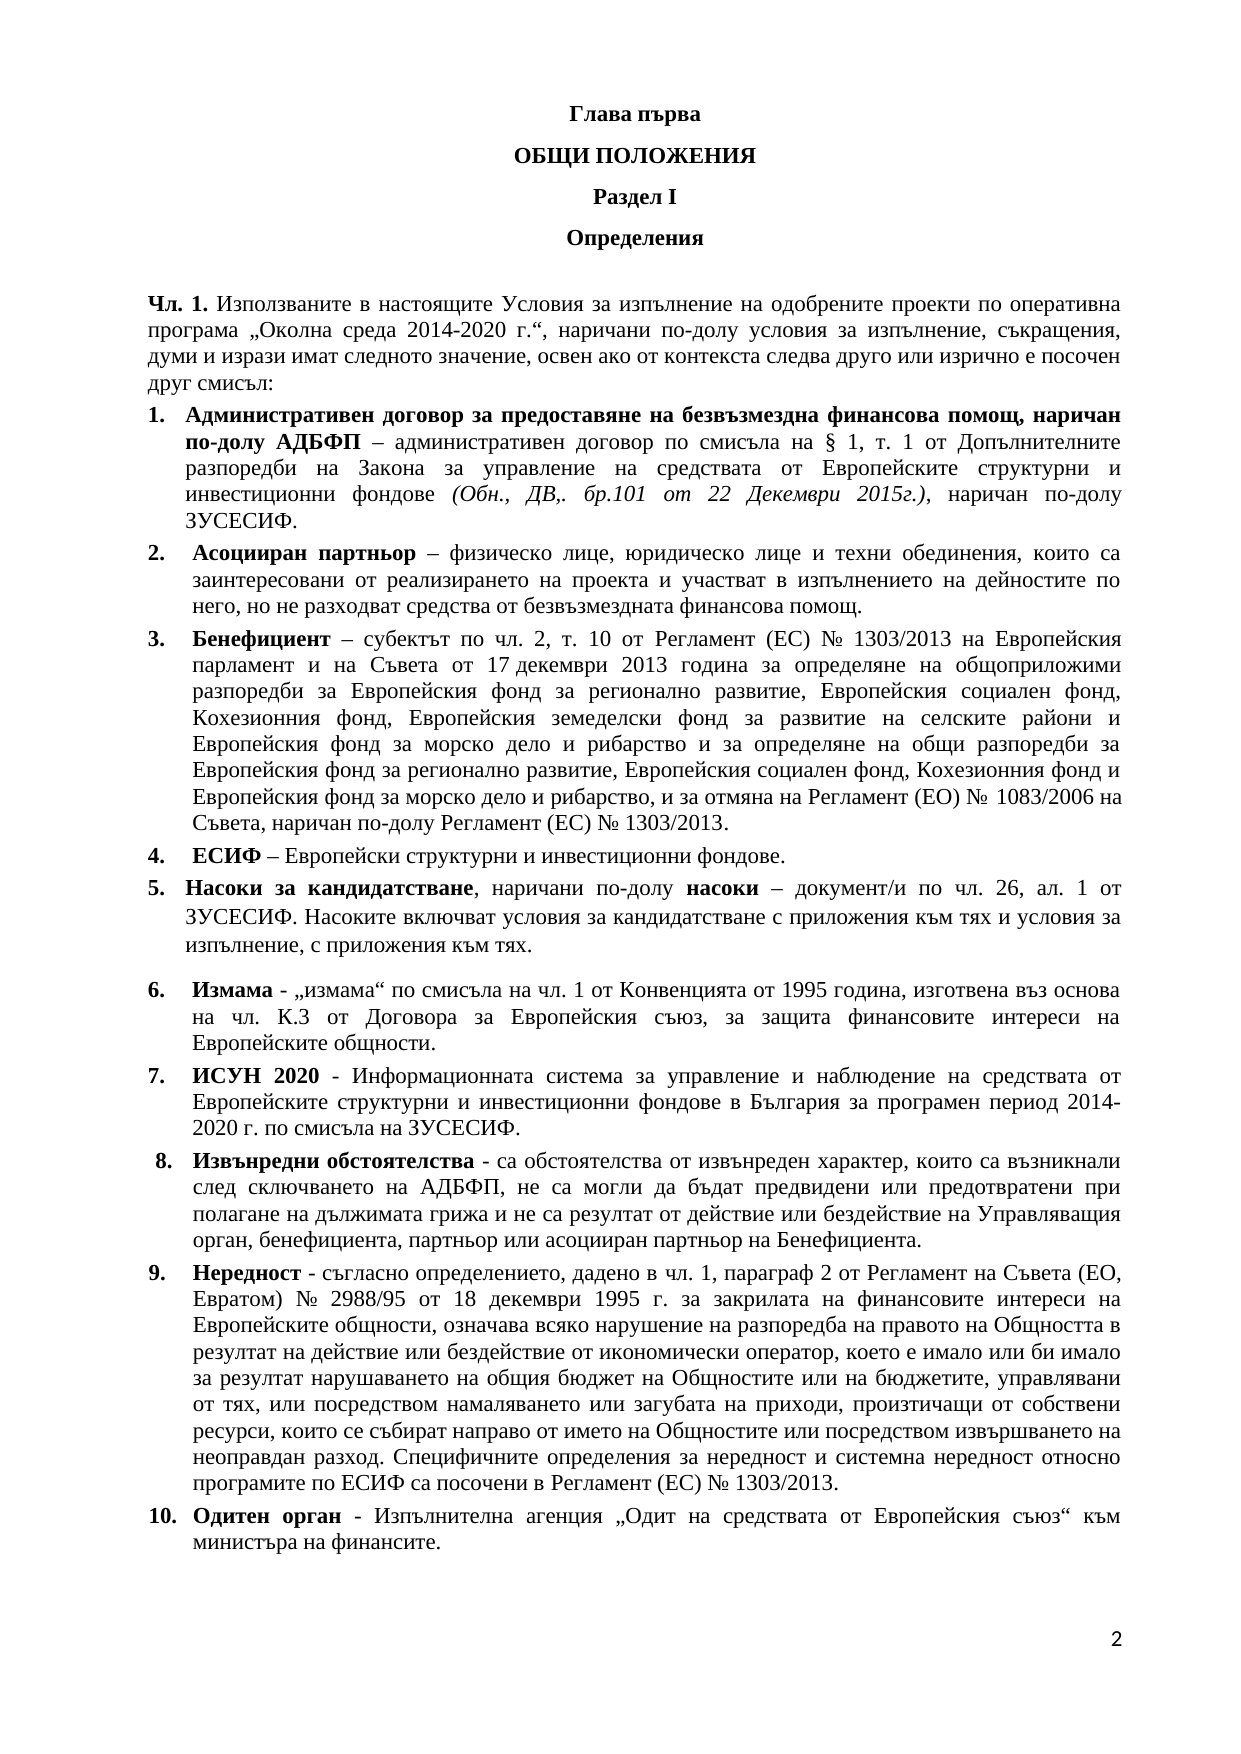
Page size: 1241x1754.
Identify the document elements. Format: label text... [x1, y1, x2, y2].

list Административен договор за предоставяне на безвъзмездна финансова помощ, наричан по-долу АДБФП – административен договор по смисъла на § 1, т. 1 от Допълнителните разпоредби на Закона за управление на средствата от Европейските структурни и инвестиционни фондове (Обн., ДВ,. бр.101 от 22 Декември 2015г.), наричан по-долу ЗУСЕСИФ. [148, 401, 1122, 533]
list Бенефициент – субектът по чл. 2, т. 10 от Регламент (ЕС) № 1303/2013 на Европейския парламент и на Съвета от 17 декември 2013 година за определяне на общоприложими разпоредби за Европейския фонд за регионално развитие, Европейския социален фонд, Кохезионния фонд, Европейския земеделски фонд за развитие на селските райони и Европейския фонд за морско дело и рибарство и за определяне на общи разпоредби за Европейския фонд за регионално развитие, Европейския социален фонд, Кохезионния фонд и Европейския фонд за морско дело и рибарство, и за отмяна на Регламент (ЕО) № 1083/2006 на Съвета, наричан по-долу Регламент (ЕС) № 1303/2013. [148, 625, 1122, 836]
text Определения [148, 224, 1122, 251]
list Асоцииран партньор – физическо лице, юридическо лице и техни обединения, които са заинтересовани от реализирането на проекта и участват в изпълнението на дейностите по него, но не разходват средства от безвъзмездната финансова помощ. [148, 539, 1122, 618]
list Измама - „измама“ по смисъла на чл. 1 от Конвенцията от 1995 година, изготвена въз основа на чл. К.3 от Договора за Европейския съюз, за защита финансовите интереси на Европейските общности. [148, 976, 1122, 1055]
list Одитен орган - Изпълнителна агенция „Одит на средствата от Европейския съюз“ към министъра на финансите. [148, 1502, 1122, 1555]
list Насоки за кандидатстване, наричани по-долу насоки – документ/и по чл. 26, ал. 1 от ЗУСЕСИФ. Насоките включват условия за кандидатстване с приложения към тях и условия за изпълнение, с приложения към тях. [148, 874, 1122, 958]
list Извънредни обстоятелства - са обстоятелства от извънреден характер, които са възникнали след сключването на АДБФП, не са могли да бъдат предвидени или предотвратени при полагане на дължимата грижа и не са резултат от действие или бездействие на Управляващия орган, бенефициента, партньор или асоцииран партньор на Бенефициента. [155, 1147, 1122, 1252]
list ИСУН 2020 - Информационната система за управление и наблюдение на средствата от Европейските структурни и инвестиционни фондове в България за програмен период 2014-2020 г. по смисъла на ЗУСЕСИФ. [148, 1062, 1122, 1141]
text Чл. 1. Използваните в настоящите Условия за изпълнение на одобрените проекти по оперативна програма „Околна среда 2014-2020 г.“, наричани по-долу условия за изпълнение, съкращения, думи и изрази имат следното значение, освен ако от контекста следва друго или изрично е посочен друг смисъл: [148, 290, 1122, 395]
text Глава първа [148, 100, 1122, 127]
list Нередност - съгласно определението, дадено в чл. 1, параграф 2 от Регламент на Съвета (ЕО, Евратом) № 2988/95 от 18 декември 1995 г. за закрилата на финансовите интереси на Европейските общности, означава всяко нарушение на разпоредба на правото на Общността в резултат на действие или бездействие от икономически оператор, което е имало или би имало за резултат нарушаването на общия бюджет на Общностите или на бюджетите, управлявани от тях, или посредством намаляването или загубата на приходи, произтичащи от собствени ресурси, които се събират направо от името на Общностите или посредством извършването на неоправдан разход. Специфичните определения за нередност и системна нередност относно програмите по ЕСИФ са посочени в Регламент (ЕС) № 1303/2013. [148, 1259, 1122, 1496]
text ОБЩИ ПОЛОЖЕНИЯ [148, 142, 1122, 168]
text Раздел I [148, 183, 1122, 209]
list ЕСИФ – Европейски структурни и инвестиционни фондове. [148, 842, 1122, 868]
